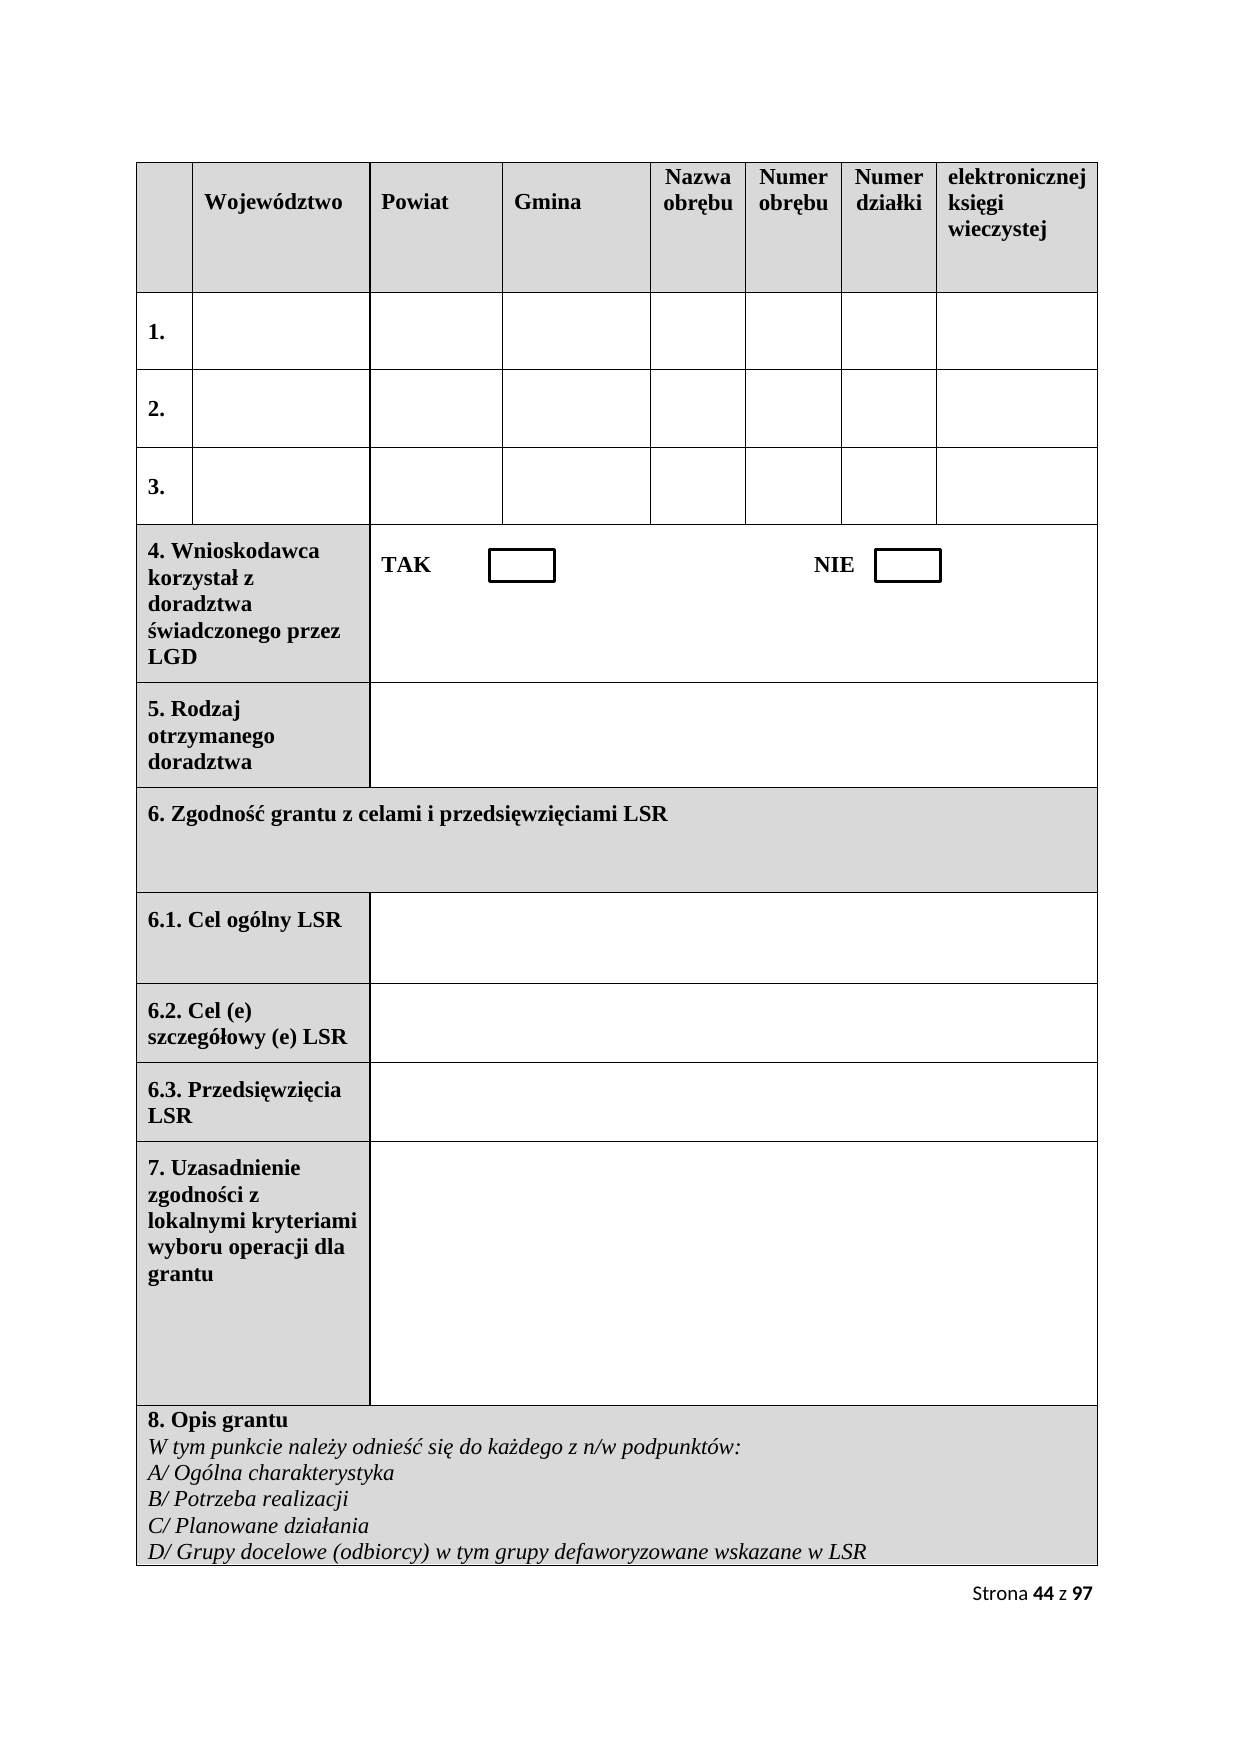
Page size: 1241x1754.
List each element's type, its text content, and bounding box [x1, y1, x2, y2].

table_cell 6.3. Przedsięwzięcia LSR [137, 1063, 369, 1141]
table_cell 2. [137, 370, 192, 447]
table_cell 6.1. Cel ogólny LSR [137, 893, 369, 983]
table_cell 6.2. Cel (e) szczegółowy (e) LSR [137, 984, 369, 1062]
table_cell [371, 370, 502, 447]
table_cell [137, 163, 192, 292]
table_cell Numer działki [842, 163, 936, 292]
table_cell 7. Uzasadnienie zgodności z lokalnymi kryteriami wyboru operacji dla grantu [137, 1142, 369, 1405]
table_cell [651, 293, 745, 369]
table_cell TAK NIE [371, 525, 1097, 682]
table_cell 6. Zgodność grantu z celami i przedsięwzięciami LSR [137, 788, 1097, 892]
table_cell [746, 370, 841, 447]
table_cell [371, 1063, 1097, 1141]
table_cell Numer obrębu [746, 163, 841, 292]
table_cell [193, 448, 369, 524]
table_cell Województwo [193, 163, 369, 292]
table_cell Powiat [371, 163, 502, 292]
table_cell [371, 448, 502, 524]
table_cell [937, 448, 1097, 524]
table_cell [746, 293, 841, 369]
table_cell [503, 370, 650, 447]
table_cell [371, 683, 1097, 787]
table_cell [503, 448, 650, 524]
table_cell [937, 163, 1097, 292]
table_cell [371, 1142, 1097, 1405]
table_cell [371, 893, 1097, 983]
table_cell [746, 448, 841, 524]
table_cell [842, 370, 936, 447]
table_cell [651, 370, 745, 447]
table_cell [842, 293, 936, 369]
table_cell [503, 293, 650, 369]
table_cell 5. Rodzaj otrzymanego doradztwa [137, 683, 369, 787]
table_cell [371, 293, 502, 369]
table_cell [937, 370, 1097, 447]
table_cell [651, 448, 745, 524]
table_cell Gmina [503, 163, 650, 292]
table_cell [193, 293, 369, 369]
table_cell 3. [137, 448, 192, 524]
table_cell [193, 370, 369, 447]
table_cell [371, 984, 1097, 1062]
table_cell Nazwa obrębu [651, 163, 745, 292]
table_cell 4. Wnioskodawca korzystał z doradztwa świadczonego przez LGD [137, 525, 369, 682]
table_cell 1. [137, 293, 192, 369]
table_cell [937, 293, 1097, 369]
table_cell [137, 1406, 1097, 1564]
table_cell [842, 448, 936, 524]
